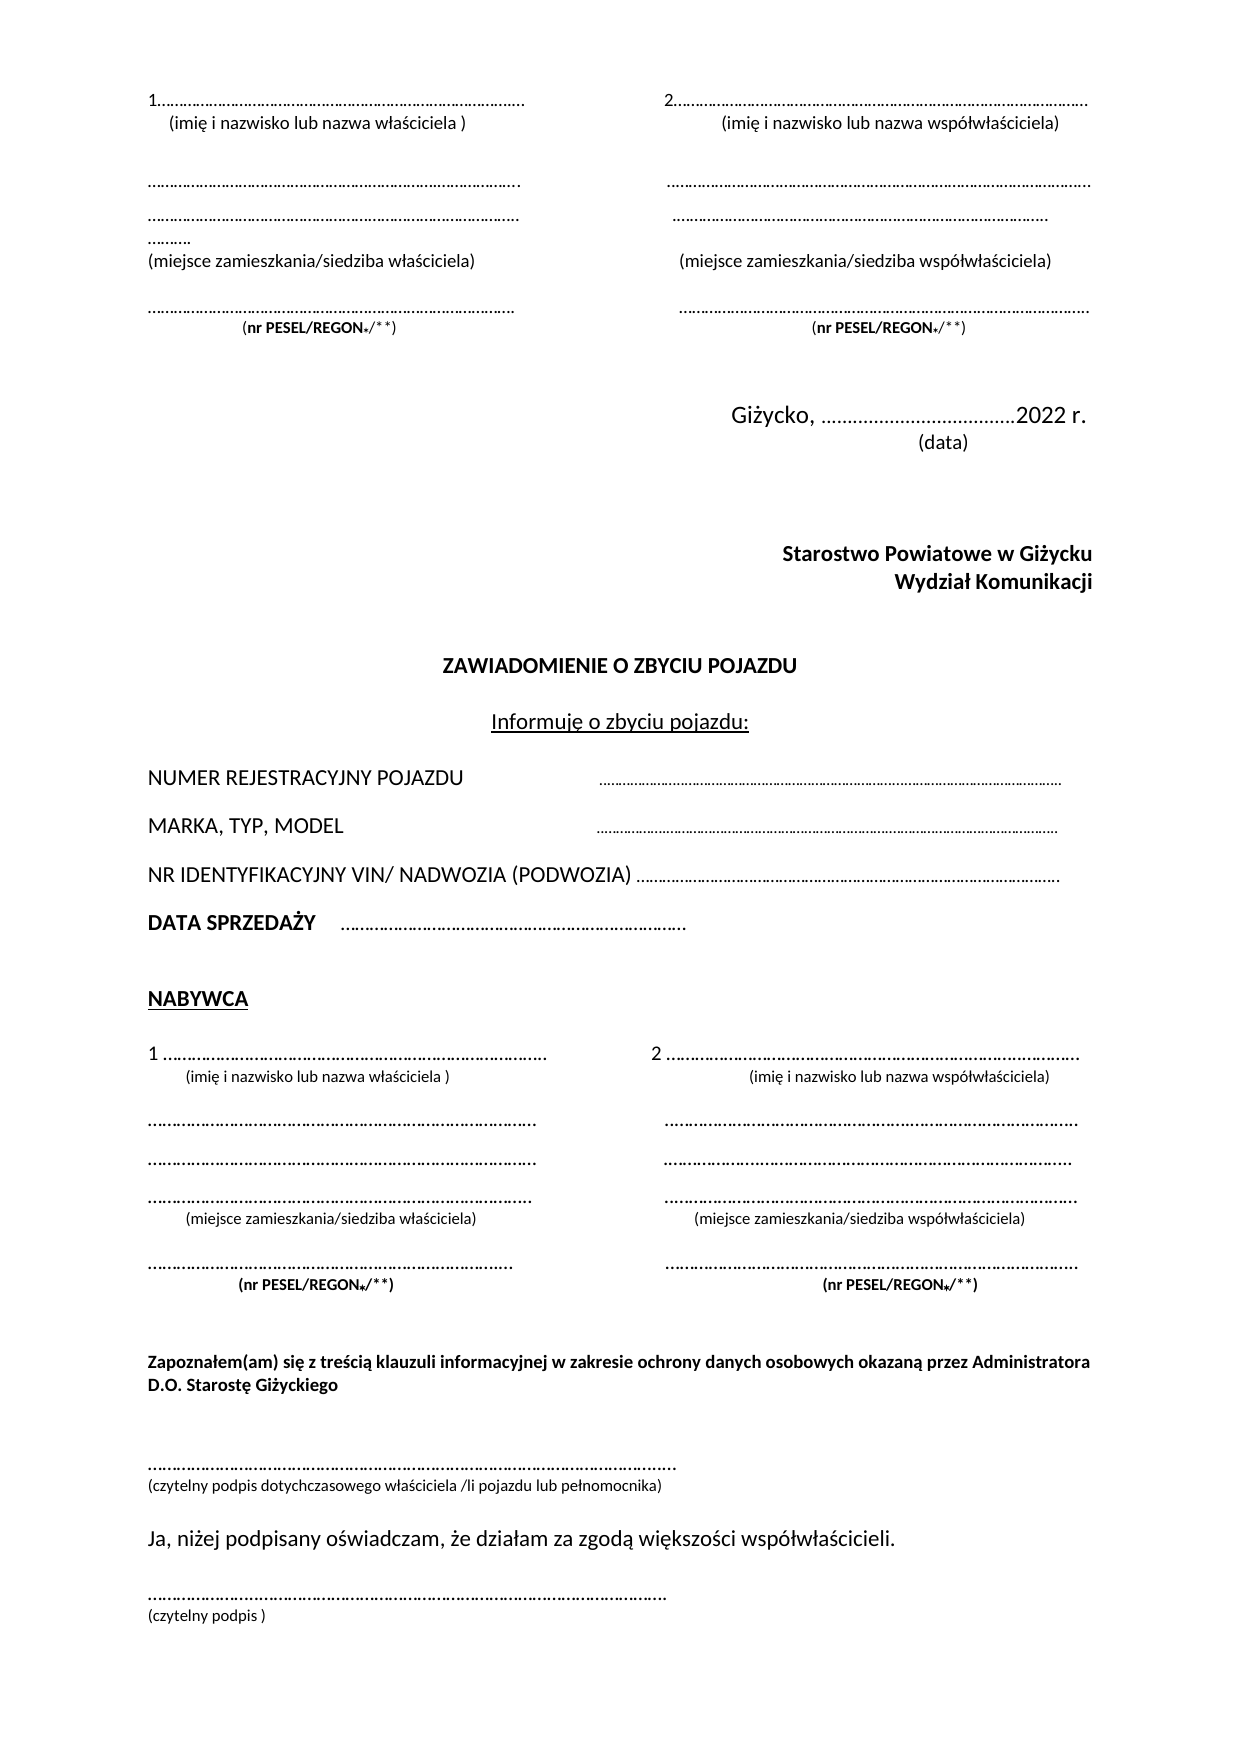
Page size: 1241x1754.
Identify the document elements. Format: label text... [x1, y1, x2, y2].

text 1 …………………………………………………………………….. 2 ………………………………………………………………..………… [148, 1041, 1092, 1066]
text Zapoznałem(am) się z treścią klauzuli informacyjnej w zakresie ochrony danych osobowych okazaną przez Administratora D.O. Starostę Giżyckiego [148, 1351, 1092, 1397]
text Ja, niżej podpisany oświadczam, że działam za zgodą większości współwłaścicieli. [148, 1524, 1092, 1552]
text ………………………………………………………………………….. .…………………………………………………………………………..………. [148, 203, 1092, 249]
text Informuję o zbyciu pojazdu: [148, 707, 1092, 735]
text (miejsce zamieszkania/siedziba właściciela) (miejsce zamieszkania/siedziba współwłaściciela) [148, 1208, 1092, 1229]
text (nr PESEL/REGON/**) (nr PESEL/REGON/**) [148, 1274, 1092, 1295]
text (imię i nazwisko lub nazwa właściciela ) (imię i nazwisko lub nazwa współwłaściciela) [148, 112, 1092, 134]
text NR IDENTYFIKACYJNY VIN/ NADWOZIA (PODWOZIA) …………………………………………………………………………………….. [148, 860, 1092, 888]
text (data) [811, 429, 1092, 455]
text ………………………………………………………….……………… . ..…………………………………………………………………………………... [148, 169, 1092, 192]
text Wydział Komunikacji [148, 567, 1092, 595]
text MARKA, TYP, MODEL ..…………….………………………………………………….…………………………………….. [148, 812, 1092, 839]
text …………………………………………………………………….. ..………………………………………………………………………… [148, 1183, 1092, 1208]
text ZAWIADOMIENIE O ZBYCIU POJAZDU [148, 651, 1092, 679]
text …………………..…………………………………………………………………………. [148, 1580, 1092, 1605]
text NUMER REJESTRACYJNY POJAZDU ..………………..………………………………………………...………………………………….. [148, 763, 1092, 791]
text (czytelny podpis ) [148, 1605, 1092, 1626]
text Giżycko, .....................................2022 r. [148, 399, 1092, 429]
text (czytelny podpis dotychczasowego właściciela /li pojazdu lub pełnomocnika) [148, 1475, 1092, 1496]
text ……………………………………………………………….… ………………………………………………………………………….. [148, 1249, 1092, 1274]
text Starostwo Powiatowe w Giżycku [148, 539, 1092, 567]
text ……………………………………………………………………… ..………………………………………….…………………………….. [148, 1107, 1092, 1132]
text (nr PESEL/REGON/**) (nr PESEL/REGON/**) [148, 318, 1092, 338]
text NABYWCA [148, 984, 1092, 1013]
text (miejsce zamieszkania/siedziba właściciela) (miejsce zamieszkania/siedziba współwłaściciela) [148, 249, 1092, 272]
text DATA SPRZEDAŻY ……………………………………………………………… [148, 908, 1092, 936]
text (imię i nazwisko lub nazwa właściciela ) (imię i nazwisko lub nazwa współwłaściciela) [148, 1066, 1092, 1086]
text 1……………………………………………………………………….… 2…………………………………………………………………………………… [148, 89, 1092, 112]
text ……………………………………………………………………………………………..… [148, 1450, 1092, 1475]
text …………………………………………………………………………. ………………………………………………………………………………….. [148, 295, 1092, 318]
text ……………………………………………………………………… .……………….……………………………………………………….. [148, 1145, 1092, 1170]
